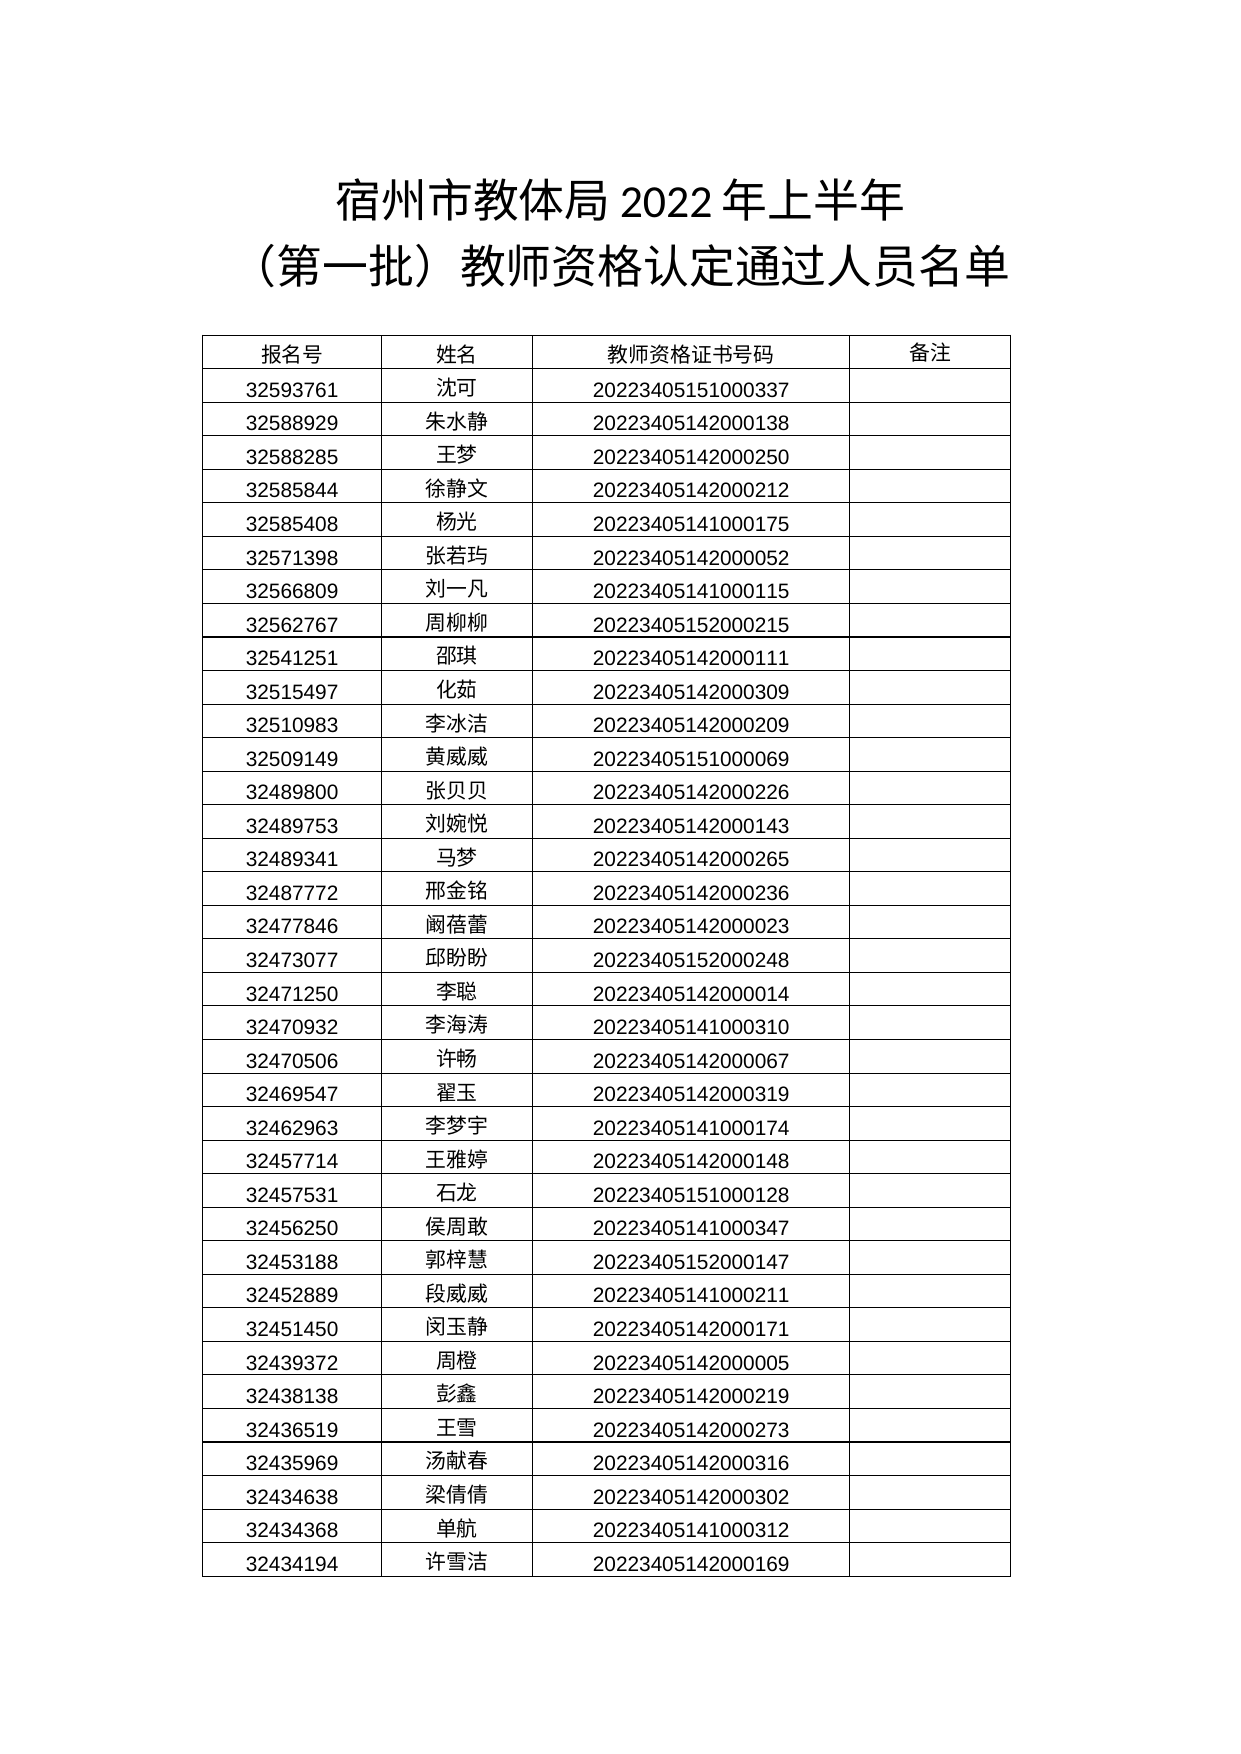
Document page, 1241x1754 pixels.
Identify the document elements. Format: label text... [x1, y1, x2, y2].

table_cell [850, 1275, 1010, 1307]
table_cell 王雅婷 [382, 1141, 532, 1173]
table_cell [850, 872, 1010, 905]
table_cell 徐静文 [382, 470, 532, 502]
table_cell 王梦 [382, 436, 532, 469]
table_cell 闵玉静 [382, 1308, 532, 1341]
table_cell 32470932 [203, 1006, 381, 1039]
table_cell 32471250 [203, 973, 381, 1005]
table_cell 许雪洁 [382, 1543, 532, 1576]
table_cell 20223405141000211 [533, 1275, 849, 1307]
table_cell 黄威威 [382, 738, 532, 771]
table_cell [850, 436, 1010, 469]
table_cell 20223405141000312 [533, 1510, 849, 1542]
table_cell 32435969 [203, 1443, 381, 1475]
table_cell 彭鑫 [382, 1375, 532, 1408]
table_cell [850, 1308, 1010, 1341]
table_cell 20223405141000175 [533, 503, 849, 536]
table_header 备注 [850, 336, 1010, 368]
table_cell 32588929 [203, 403, 381, 435]
table_cell 32473077 [203, 939, 381, 972]
table_cell [850, 1443, 1010, 1475]
table_cell 李梦宇 [382, 1107, 532, 1139]
table_cell 32451450 [203, 1308, 381, 1341]
table_cell [850, 537, 1010, 569]
table_cell [850, 1141, 1010, 1173]
table_cell [850, 1006, 1010, 1039]
table_cell 郭梓慧 [382, 1241, 532, 1274]
table_cell 20223405141000115 [533, 570, 849, 603]
table_cell [850, 973, 1010, 1005]
table_cell 20223405142000014 [533, 973, 849, 1005]
table_cell 20223405141000347 [533, 1208, 849, 1240]
table_cell 侯周敢 [382, 1208, 532, 1240]
table_cell 翟玉 [382, 1074, 532, 1106]
table_cell [850, 403, 1010, 435]
table_cell 20223405142000226 [533, 772, 849, 804]
table_header 姓名 [382, 336, 532, 368]
table_cell 20223405151000069 [533, 738, 849, 771]
table_cell [850, 705, 1010, 737]
table_cell [850, 1476, 1010, 1508]
table_cell [850, 638, 1010, 670]
table_cell 20223405142000111 [533, 638, 849, 670]
table_cell 32438138 [203, 1375, 381, 1408]
table_cell 邵琪 [382, 638, 532, 670]
table_cell 20223405142000316 [533, 1443, 849, 1475]
table_cell 20223405152000248 [533, 939, 849, 972]
table_cell 周橙 [382, 1342, 532, 1374]
table_cell [850, 671, 1010, 703]
table_cell [850, 604, 1010, 636]
table_cell [850, 805, 1010, 838]
table_cell 32434368 [203, 1510, 381, 1542]
table_cell 32452889 [203, 1275, 381, 1307]
table_cell 32457531 [203, 1174, 381, 1207]
table_cell 32566809 [203, 570, 381, 603]
table_cell 32541251 [203, 638, 381, 670]
table_cell [850, 1107, 1010, 1139]
table_cell [850, 738, 1010, 771]
table_cell 20223405151000128 [533, 1174, 849, 1207]
table_cell 20223405142000250 [533, 436, 849, 469]
table_cell [850, 1040, 1010, 1072]
table_cell 20223405142000169 [533, 1543, 849, 1576]
table_cell 马梦 [382, 839, 532, 871]
table_cell 刘一凡 [382, 570, 532, 603]
table_cell [850, 1543, 1010, 1576]
table_cell [850, 839, 1010, 871]
table_cell 20223405142000219 [533, 1375, 849, 1408]
table_cell 20223405142000212 [533, 470, 849, 502]
table_cell 20223405142000319 [533, 1074, 849, 1106]
table_cell 20223405142000052 [533, 537, 849, 569]
table_cell 许畅 [382, 1040, 532, 1072]
table_cell 梁倩倩 [382, 1476, 532, 1508]
table_cell 32571398 [203, 537, 381, 569]
table_cell 32585844 [203, 470, 381, 502]
table_cell 刘婉悦 [382, 805, 532, 838]
table_cell 王雪 [382, 1409, 532, 1441]
table_cell 32439372 [203, 1342, 381, 1374]
table_cell 杨光 [382, 503, 532, 536]
table_cell 李聪 [382, 973, 532, 1005]
text 宿州市教体局2022年上半年 [179, 162, 1061, 230]
table_cell 20223405152000147 [533, 1241, 849, 1274]
table_cell 李海涛 [382, 1006, 532, 1039]
table_cell 周柳柳 [382, 604, 532, 636]
table_cell 32434638 [203, 1476, 381, 1508]
table_cell 20223405142000302 [533, 1476, 849, 1508]
table_cell 李冰洁 [382, 705, 532, 737]
table_cell 邢金铭 [382, 872, 532, 905]
table_cell 张若玙 [382, 537, 532, 569]
table_cell [850, 1241, 1010, 1274]
table_cell 32456250 [203, 1208, 381, 1240]
table_cell [850, 1074, 1010, 1106]
table_cell 32585408 [203, 503, 381, 536]
table_cell 32489341 [203, 839, 381, 871]
table_header 报名号 [203, 336, 381, 368]
table_cell 20223405142000273 [533, 1409, 849, 1441]
table_cell 20223405151000337 [533, 369, 849, 402]
table_cell 32588285 [203, 436, 381, 469]
table_cell [850, 369, 1010, 402]
table_cell [850, 1375, 1010, 1408]
table_cell 石龙 [382, 1174, 532, 1207]
table_cell 单航 [382, 1510, 532, 1542]
table_cell [850, 1208, 1010, 1240]
table_cell [850, 1510, 1010, 1542]
text （第一批）教师资格认定通过人员名单 [187, 230, 1053, 297]
table_cell 32562767 [203, 604, 381, 636]
table_cell 20223405152000215 [533, 604, 849, 636]
table_cell 32453188 [203, 1241, 381, 1274]
table_cell 朱水静 [382, 403, 532, 435]
table_cell 段威威 [382, 1275, 532, 1307]
table_cell 化茹 [382, 671, 532, 703]
table_cell 20223405142000171 [533, 1308, 849, 1341]
table_cell 32593761 [203, 369, 381, 402]
table_cell 32510983 [203, 705, 381, 737]
table_cell 32434194 [203, 1543, 381, 1576]
table_cell 阚蓓蕾 [382, 906, 532, 938]
table_cell 汤献春 [382, 1443, 532, 1475]
table_cell [850, 470, 1010, 502]
table_cell 20223405142000236 [533, 872, 849, 905]
table_cell [850, 772, 1010, 804]
table_cell 20223405142000265 [533, 839, 849, 871]
table_cell 32470506 [203, 1040, 381, 1072]
table_cell 32477846 [203, 906, 381, 938]
table_cell [850, 570, 1010, 603]
table_cell [850, 1409, 1010, 1441]
table_cell 32457714 [203, 1141, 381, 1173]
table_cell 20223405142000309 [533, 671, 849, 703]
table_cell 沈可 [382, 369, 532, 402]
table_cell 20223405142000067 [533, 1040, 849, 1072]
table_cell [850, 503, 1010, 536]
table_cell 20223405142000209 [533, 705, 849, 737]
table_cell 32436519 [203, 1409, 381, 1441]
table_cell 32509149 [203, 738, 381, 771]
table_cell 20223405142000138 [533, 403, 849, 435]
table_cell 32489800 [203, 772, 381, 804]
table_cell [850, 906, 1010, 938]
table_cell 20223405142000148 [533, 1141, 849, 1173]
table_cell 32469547 [203, 1074, 381, 1106]
table_cell 20223405142000143 [533, 805, 849, 838]
table_cell 20223405141000174 [533, 1107, 849, 1139]
table_cell [850, 939, 1010, 972]
table_cell 邱盼盼 [382, 939, 532, 972]
table_cell [850, 1174, 1010, 1207]
table_cell 20223405141000310 [533, 1006, 849, 1039]
table_cell 32462963 [203, 1107, 381, 1139]
table_cell 20223405142000023 [533, 906, 849, 938]
table_cell 20223405142000005 [533, 1342, 849, 1374]
table_header 教师资格证书号码 [533, 336, 849, 368]
table_cell 32487772 [203, 872, 381, 905]
table_cell 张贝贝 [382, 772, 532, 804]
table_cell 32489753 [203, 805, 381, 838]
table_cell 32515497 [203, 671, 381, 703]
table_cell [850, 1342, 1010, 1374]
